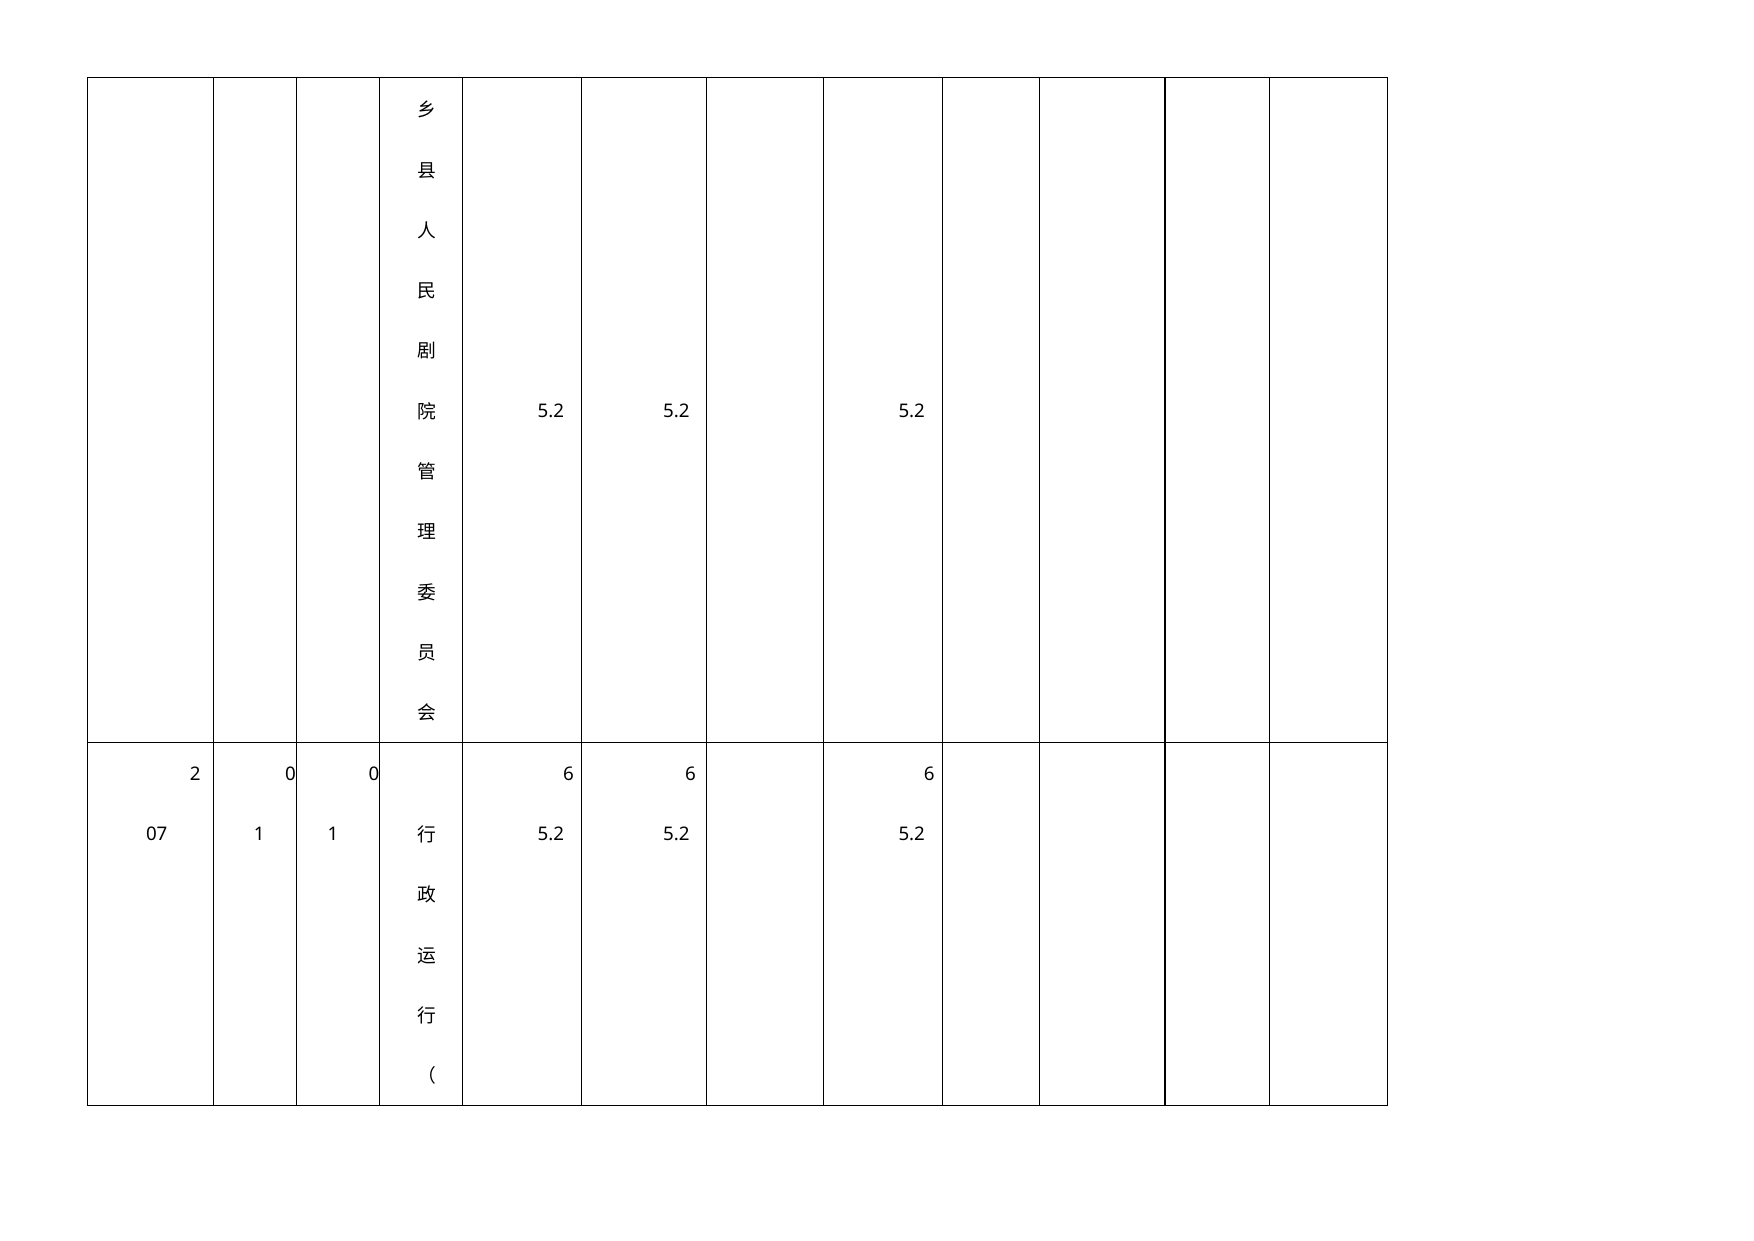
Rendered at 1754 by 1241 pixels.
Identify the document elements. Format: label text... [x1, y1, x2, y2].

table_cell [88, 78, 213, 742]
table_cell 65.2 [824, 743, 942, 1105]
table_cell [1166, 743, 1269, 1105]
table_cell 行政运行（文化） [380, 743, 462, 1105]
table_cell 01 [214, 743, 296, 1105]
table_cell [943, 743, 1039, 1105]
table_cell [1270, 78, 1387, 742]
table_cell [1040, 78, 1164, 742]
table_cell 65.2 [582, 743, 706, 1105]
table_cell [707, 743, 823, 1105]
table_cell 65.2 [463, 78, 581, 742]
table_cell [214, 78, 296, 742]
table_cell 65.2 [463, 743, 581, 1105]
table_cell 207 [88, 743, 213, 1105]
table_cell [1270, 743, 1387, 1105]
table_cell 内乡县人民剧院管理委员会 [380, 78, 462, 742]
table_cell [943, 78, 1039, 742]
table_cell [1040, 743, 1164, 1105]
table_cell 01 [297, 743, 379, 1105]
table_cell [297, 78, 379, 742]
table_cell [707, 78, 823, 742]
table_cell [1166, 78, 1269, 742]
table_cell 65.2 [824, 78, 942, 742]
table_cell 65.2 [582, 78, 706, 742]
